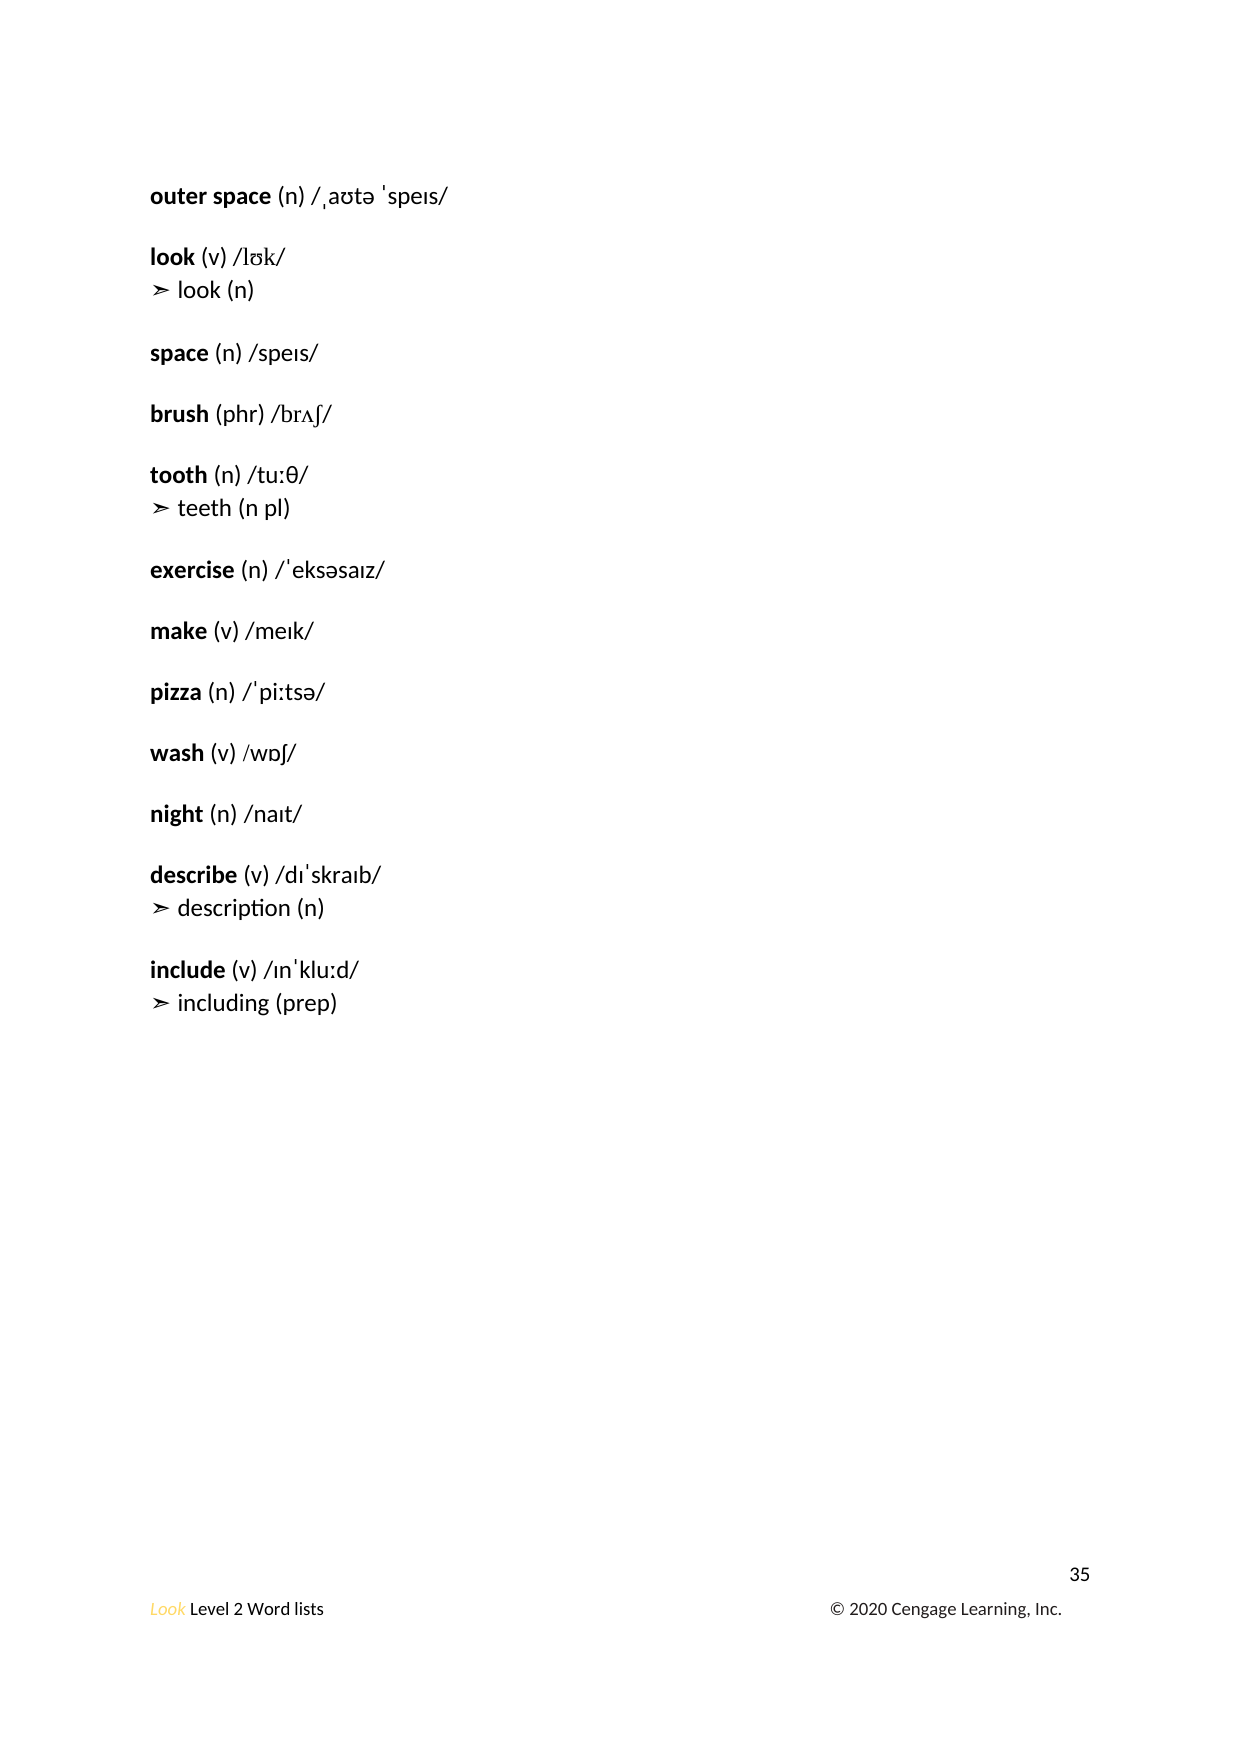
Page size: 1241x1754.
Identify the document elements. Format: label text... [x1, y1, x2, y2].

text look (v) /lʊk/ [150, 242, 1090, 272]
text describe (v) /dɪˈskraɪb/ [150, 859, 1090, 889]
text ➣ including (prep) [150, 985, 1090, 1019]
text pizza (n) /ˈpiːtsə/ [150, 676, 1090, 706]
text ➣ description (n) [150, 889, 1090, 924]
text tooth (n) /tuːθ/ [150, 459, 1090, 489]
text brush (phr) /brʌʃ/ [150, 398, 1090, 428]
text outer space (n) /ˌaʊtə ˈspeɪs/ [150, 181, 1090, 211]
text exercise (n) /ˈeksəsaɪz/ [150, 554, 1090, 584]
text include (v) /ɪnˈkluːd/ [150, 954, 1090, 985]
text wash (v) /wɒʃ/ [150, 737, 1090, 767]
text space (n) /speɪs/ [150, 337, 1090, 367]
text ➣ look (n) [150, 272, 1090, 306]
text make (v) /meɪk/ [150, 615, 1090, 645]
text ➣ teeth (n pl) [150, 489, 1090, 523]
text night (n) /naɪt/ [150, 798, 1090, 828]
